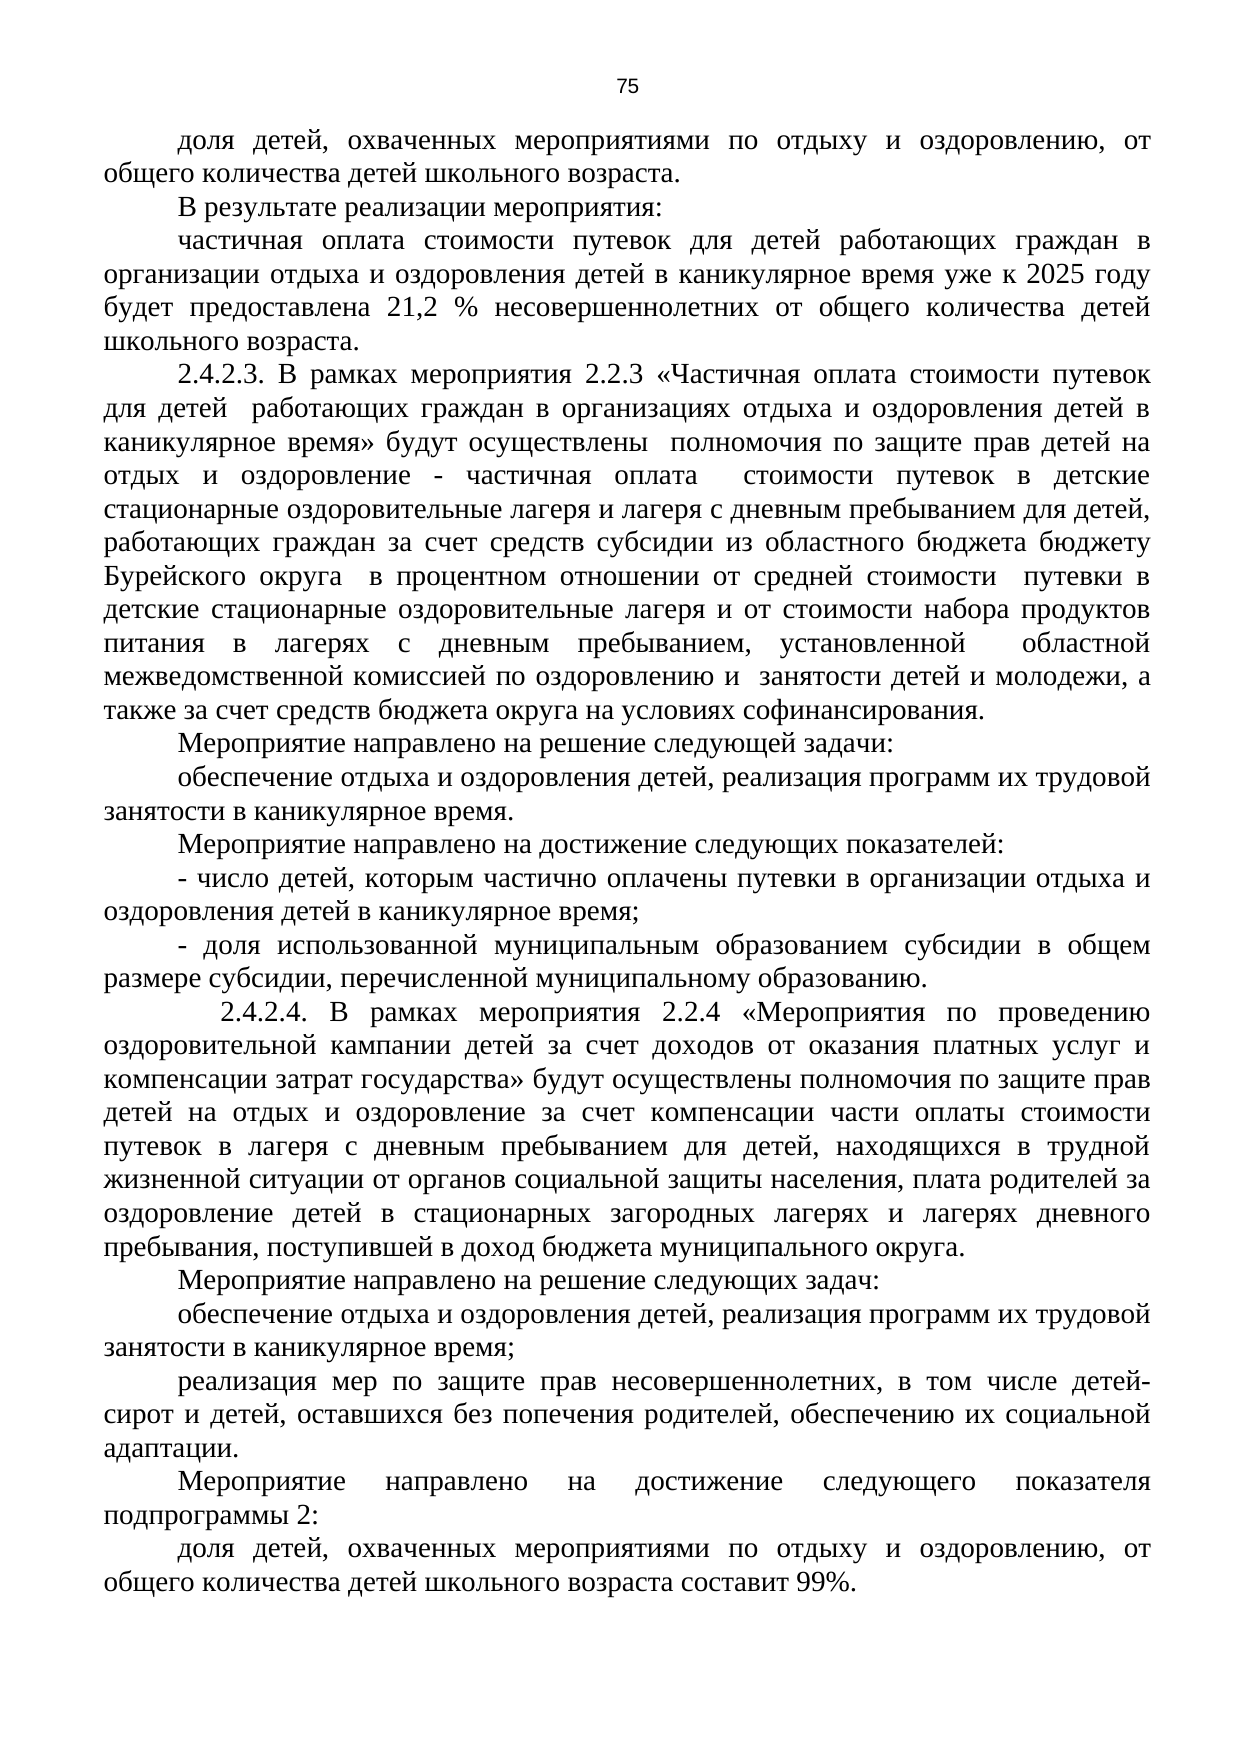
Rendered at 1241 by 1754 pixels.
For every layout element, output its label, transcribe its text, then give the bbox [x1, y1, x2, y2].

text - число детей, которым частично оплачены путевки в организации отдыха и оздоровления детей в каникулярное время; [103, 860, 1152, 927]
text Мероприятие направлено на достижение следующих показателей: [103, 826, 1152, 860]
text Мероприятие направлено на достижение следующего показателя подпрограммы 2: [103, 1463, 1152, 1531]
text Мероприятие направлено на решение следующих задач: [103, 1262, 1152, 1296]
text обеспечение отдыха и оздоровления детей, реализация программ их трудовой занятости в каникулярное время; [103, 1296, 1152, 1363]
text 2.4.2.4. В рамках мероприятия 2.2.4 «Мероприятия по проведению оздоровительной кампании детей за счет доходов от оказания платных услуг и компенсации затрат государства» будут осуществлены полномочия по защите прав детей на отдых и оздоровление за счет компенсации части оплаты стоимости путевок в лагеря с дневным пребыванием для детей, находящихся в трудной жизненной ситуации от органов социальной защиты населения, плата родителей за оздоровление детей в стационарных загородных лагерях и лагерях дневного пребывания, поступившей в доход бюджета муниципального округа. [103, 994, 1152, 1262]
text Мероприятие направлено на решение следующей задачи: [103, 726, 1152, 759]
text реализация мер по защите прав несовершеннолетних, в том числе детей-сирот и детей, оставшихся без попечения родителей, обеспечению их социальной адаптации. [103, 1363, 1152, 1463]
text В результате реализации мероприятия: [103, 189, 1152, 222]
text - доля использованной муниципальным образованием субсидии в общем размере субсидии, перечисленной муниципальному образованию. [103, 927, 1152, 994]
text обеспечение отдыха и оздоровления детей, реализация программ их трудовой занятости в каникулярное время. [103, 759, 1152, 826]
text частичная оплата стоимости путевок для детей работающих граждан в организации отдыха и оздоровления детей в каникулярное время уже к 2025 году будет предоставлена 21,2 % несовершеннолетних от общего количества детей школьного возраста. [103, 222, 1152, 357]
text доля детей, охваченных мероприятиями по отдыху и оздоровлению, от общего количества детей школьного возраста. [103, 122, 1152, 189]
text доля детей, охваченных мероприятиями по отдыху и оздоровлению, от общего количества детей школьного возраста составит 99%. [103, 1531, 1152, 1598]
text 2.4.2.3. В рамках мероприятия 2.2.3 «Частичная оплата стоимости путевок для детей работающих граждан в организациях отдыха и оздоровления детей в каникулярное время» будут осуществлены полномочия по защите прав детей на отдых и оздоровление - частичная оплата стоимости путевок в детские стационарные оздоровительные лагеря и лагеря с дневным пребыванием для детей, работающих граждан за счет средств субсидии из областного бюджета бюджету Бурейского округа в процентном отношении от средней стоимости путевки в детские стационарные оздоровительные лагеря и от стоимости набора продуктов питания в лагерях с дневным пребыванием, установленной областной межведомственной комиссией по оздоровлению и занятости детей и молодежи, а также за счет средств бюджета округа на условиях софинансирования. [103, 357, 1152, 726]
